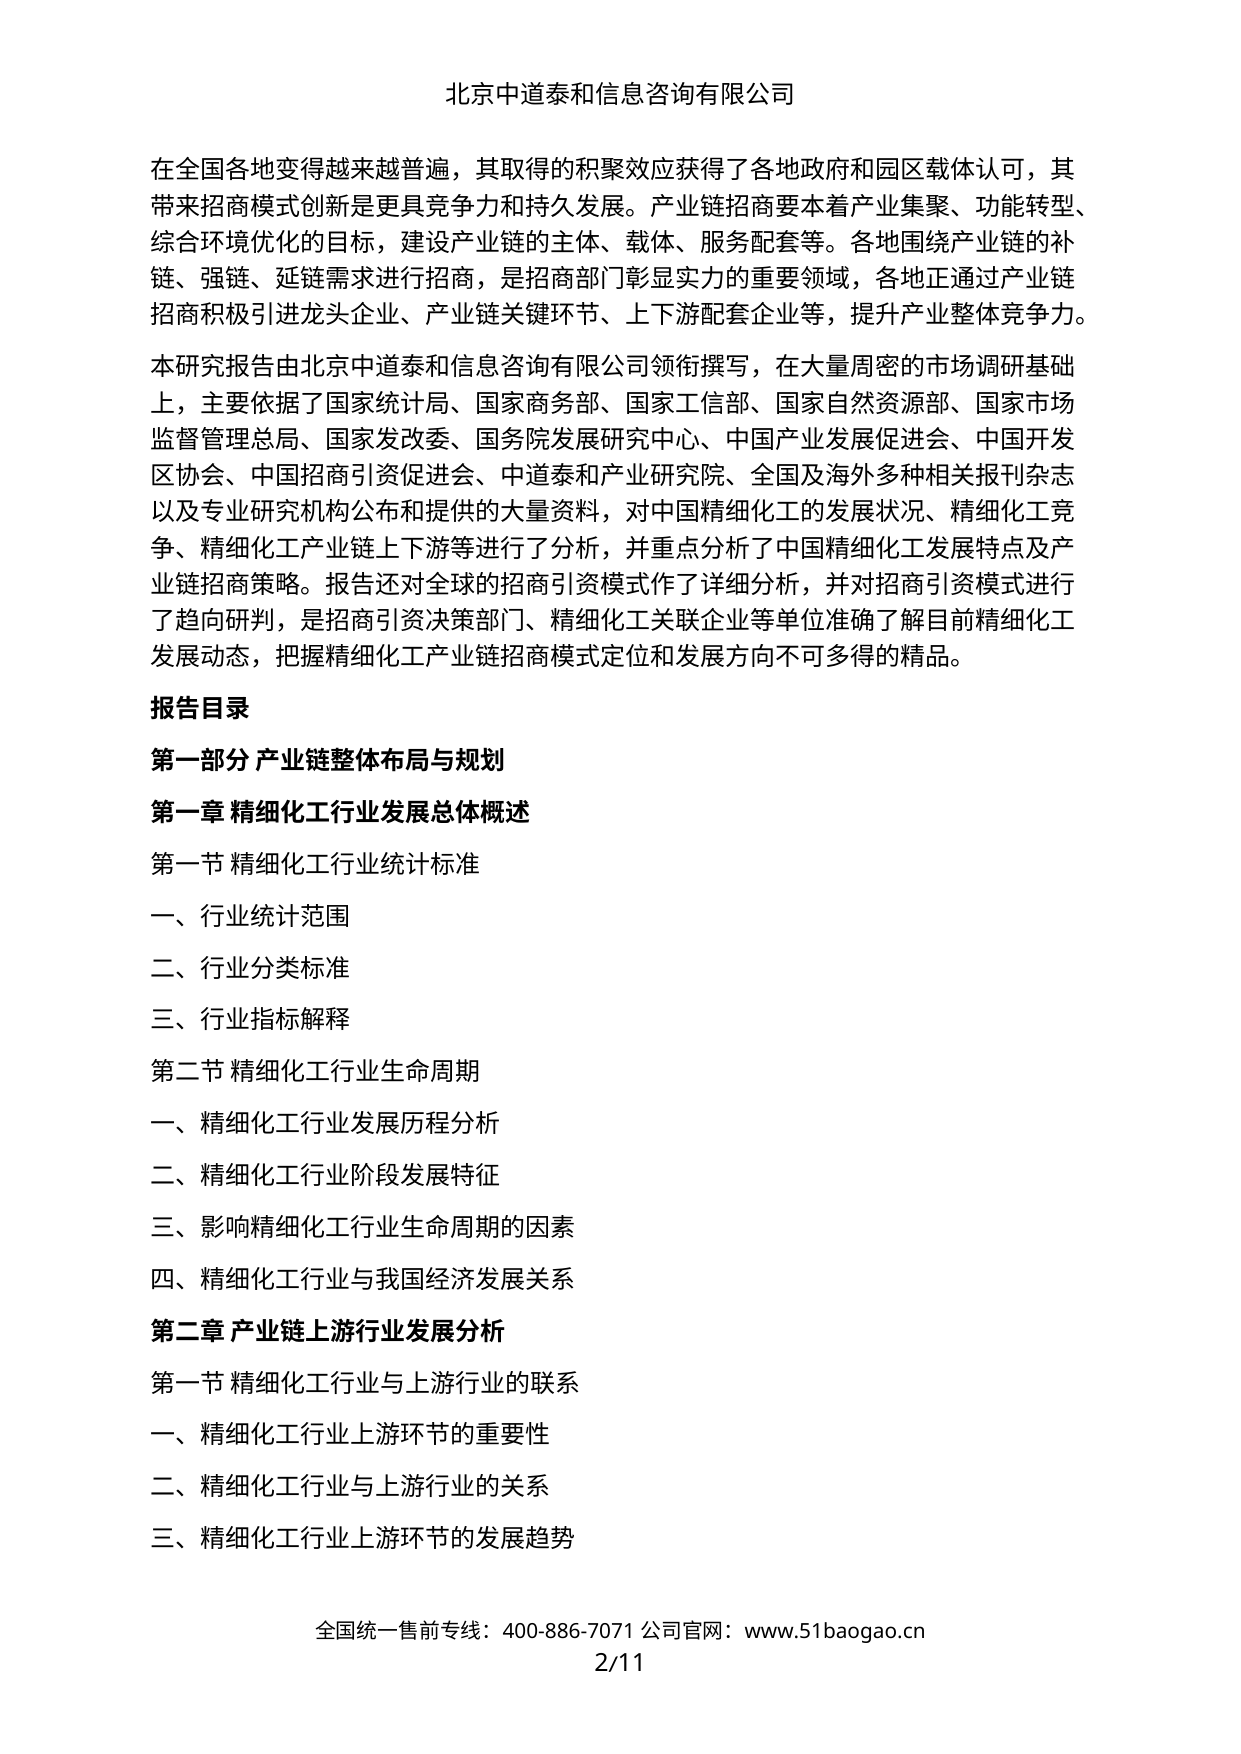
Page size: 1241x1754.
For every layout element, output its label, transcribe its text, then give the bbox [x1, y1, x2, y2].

text 二、精细化工行业与上游行业的关系 [150, 1467, 1090, 1503]
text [150, 150, 1090, 331]
text 本研究报告由北京中道泰和信息咨询有限公司领衔撰写，在大量周密的市场调研基础上，主要依据了国家统计局、国家商务部、国家工信部、国家自然资源部、国家市场监督管理总局、国家发改委、国务院发展研究中心、中国产业发展促进会、中国开发区协会、中国招商引资促进会、中道泰和产业研究院、全国及海外多种相关报刊杂志以及专业研究机构公布和提供的大量资料，对中国精细化工的发展状况、精细化工竞争、精细化工产业链上下游等进行了分析，并重点分析了中国精细化工发展特点及产业链招商策略。报告还对全球的招商引资模式作了详细分析，并对招商引资模式进行了趋向研判，是招商引资决策部门、精细化工关联企业等单位准确了解目前精细化工发展动态，把握精细化工产业链招商模式定位和发展方向不可多得的精品。 [150, 347, 1090, 673]
text 第二章 产业链上游行业发展分析 [150, 1311, 1090, 1347]
text 二、精细化工行业阶段发展特征 [150, 1156, 1090, 1192]
text 三、精细化工行业上游环节的发展趋势 [150, 1519, 1090, 1555]
text 三、行业指标解释 [150, 1000, 1090, 1036]
text 一、精细化工行业发展历程分析 [150, 1104, 1090, 1140]
text 第二节 精细化工行业生命周期 [150, 1052, 1090, 1088]
text 第一章 精细化工行业发展总体概述 [150, 792, 1090, 829]
text 一、精细化工行业上游环节的重要性 [150, 1415, 1090, 1451]
text 第一部分 产业链整体布局与规划 [150, 741, 1090, 777]
text 四、精细化工行业与我国经济发展关系 [150, 1259, 1090, 1296]
text 第一节 精细化工行业统计标准 [150, 844, 1090, 881]
text 二、行业分类标准 [150, 948, 1090, 984]
text 报告目录 [150, 689, 1090, 725]
text 一、行业统计范围 [150, 896, 1090, 932]
text 第一节 精细化工行业与上游行业的联系 [150, 1363, 1090, 1399]
text 三、影响精细化工行业生命周期的因素 [150, 1207, 1090, 1244]
